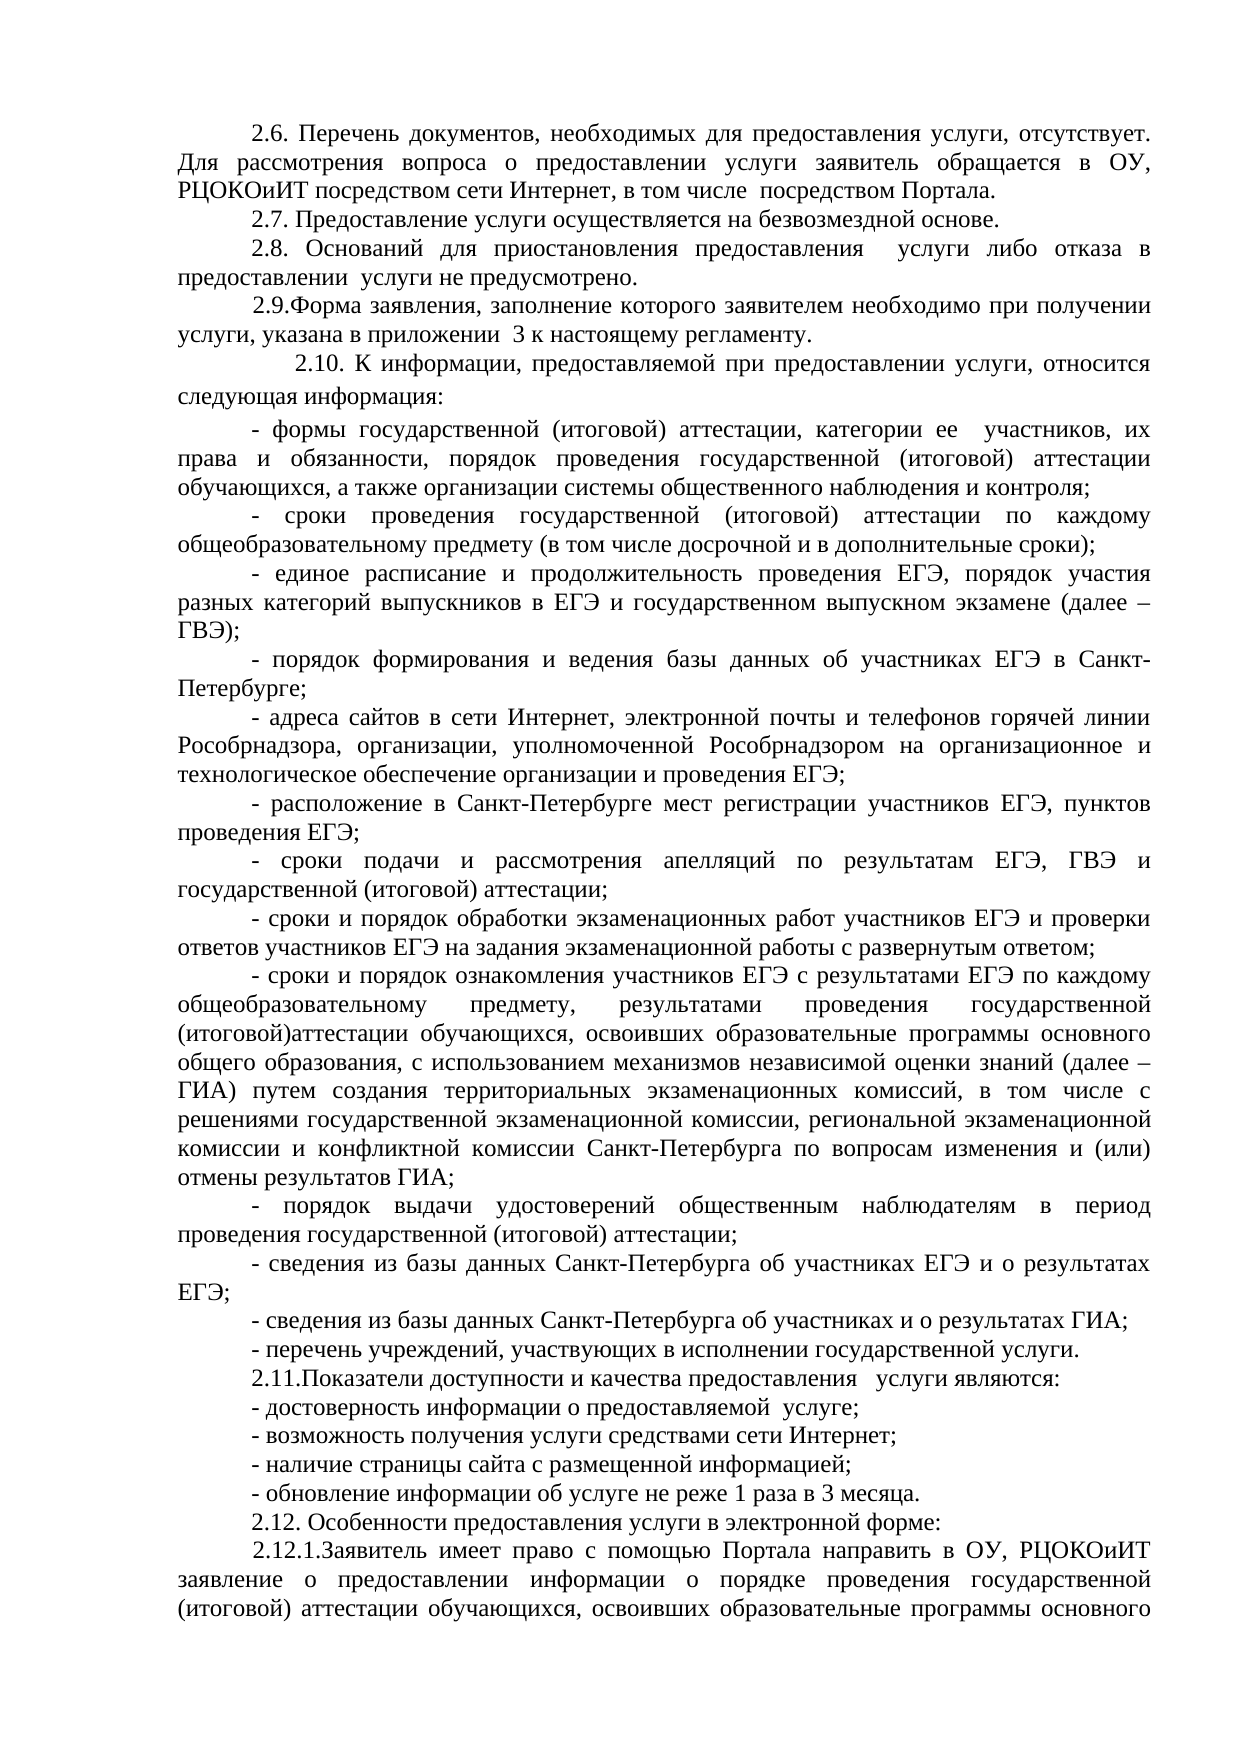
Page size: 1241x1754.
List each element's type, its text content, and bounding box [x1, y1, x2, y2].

text - единое расписание и продолжительность проведения ЕГЭ, порядок участия разных категорий выпускников в ЕГЭ и государственном выпускном экзамене (далее – ГВЭ); [177, 558, 1152, 644]
text - сведения из базы данных Санкт-Петербурга об участниках и о результатах ГИА; [177, 1305, 1152, 1334]
text - достоверность информации о предоставляемой услуге; [177, 1392, 1152, 1420]
text 2.6. Перечень документов, необходимых для предоставления услуги, отсутствует. Для рассмотрения вопроса о предоставлении услуги заявитель обращается в ОУ, РЦОКОиИТ посредством сети Интернет, в том числе посредством Портала. [177, 118, 1152, 204]
text - возможность получения услуги средствами сети Интернет; [177, 1420, 1152, 1449]
text - сроки и порядок ознакомления участников ЕГЭ с результатами ЕГЭ по каждому общеобразовательному предмету, результатами проведения государственной (итоговой)аттестации обучающихся, освоивших образовательные программы основного общего образования, с использованием механизмов независимой оценки знаний (далее – ГИА) путем создания территориальных экзаменационных комиссий, в том числе с решениями государственной экзаменационной комиссии, региональной экзаменационной комиссии и конфликтной комиссии Санкт-Петербурга по вопросам изменения и (или) отмены результатов ГИА; [177, 960, 1152, 1190]
list 2.10. К информации, предоставляемой при предоставлении услуги, относится следующая информация: [177, 348, 1152, 410]
text - адреса сайтов в сети Интернет, электронной почты и телефонов горячей линии Рособрнадзора, организации, уполномоченной Рособрнадзором на организационное и технологическое обеспечение организации и проведения ЕГЭ; [177, 702, 1152, 788]
text - формы государственной (итоговой) аттестации, категории ее участников, их права и обязанности, порядок проведения государственной (итоговой) аттестации обучающихся, а также организации системы общественного наблюдения и контроля; [177, 414, 1152, 500]
text - расположение в Санкт-Петербурге мест регистрации участников ЕГЭ, пунктов проведения ЕГЭ; [177, 788, 1152, 845]
text 2.7. Предоставление услуги осуществляется на безвозмездной основе. [177, 204, 1152, 233]
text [177, 1535, 1152, 1622]
text - наличие страницы сайта с размещенной информацией; [177, 1449, 1152, 1478]
text - сроки и порядок обработки экзаменационных работ участников ЕГЭ и проверки ответов участников ЕГЭ на задания экзаменационной работы с развернутым ответом; [177, 903, 1152, 960]
text - сроки проведения государственной (итоговой) аттестации по каждому общеобразовательному предмету (в том числе досрочной и в дополнительные сроки); [177, 500, 1152, 558]
text - перечень учреждений, участвующих в исполнении государственной услуги. [177, 1334, 1152, 1363]
text - порядок выдачи удостоверений общественным наблюдателям в период проведения государственной (итоговой) аттестации; [177, 1190, 1152, 1248]
text 2.9.Форма заявления, заполнение которого заявителем необходимо при получении услуги, указана в приложении 3 к настоящему регламенту. [177, 291, 1152, 348]
text 2.8. Оснований для приостановления предоставления услуги либо отказа в предоставлении услуги не предусмотрено. [177, 233, 1152, 291]
text 2.11.Показатели доступности и качества предоставления услуги являются: [177, 1363, 1152, 1392]
text - порядок формирования и ведения базы данных об участниках ЕГЭ в Санкт-Петербурге; [177, 644, 1152, 702]
text - сроки подачи и рассмотрения апелляций по результатам ЕГЭ, ГВЭ и государственной (итоговой) аттестации; [177, 845, 1152, 903]
text - сведения из базы данных Санкт-Петербурга об участниках ЕГЭ и о результатах ЕГЭ; [177, 1248, 1152, 1305]
text - обновление информации об услуге не реже 1 раза в 3 месяца. [177, 1478, 1152, 1507]
text 2.12. Особенности предоставления услуги в электронной форме: [177, 1507, 1152, 1535]
